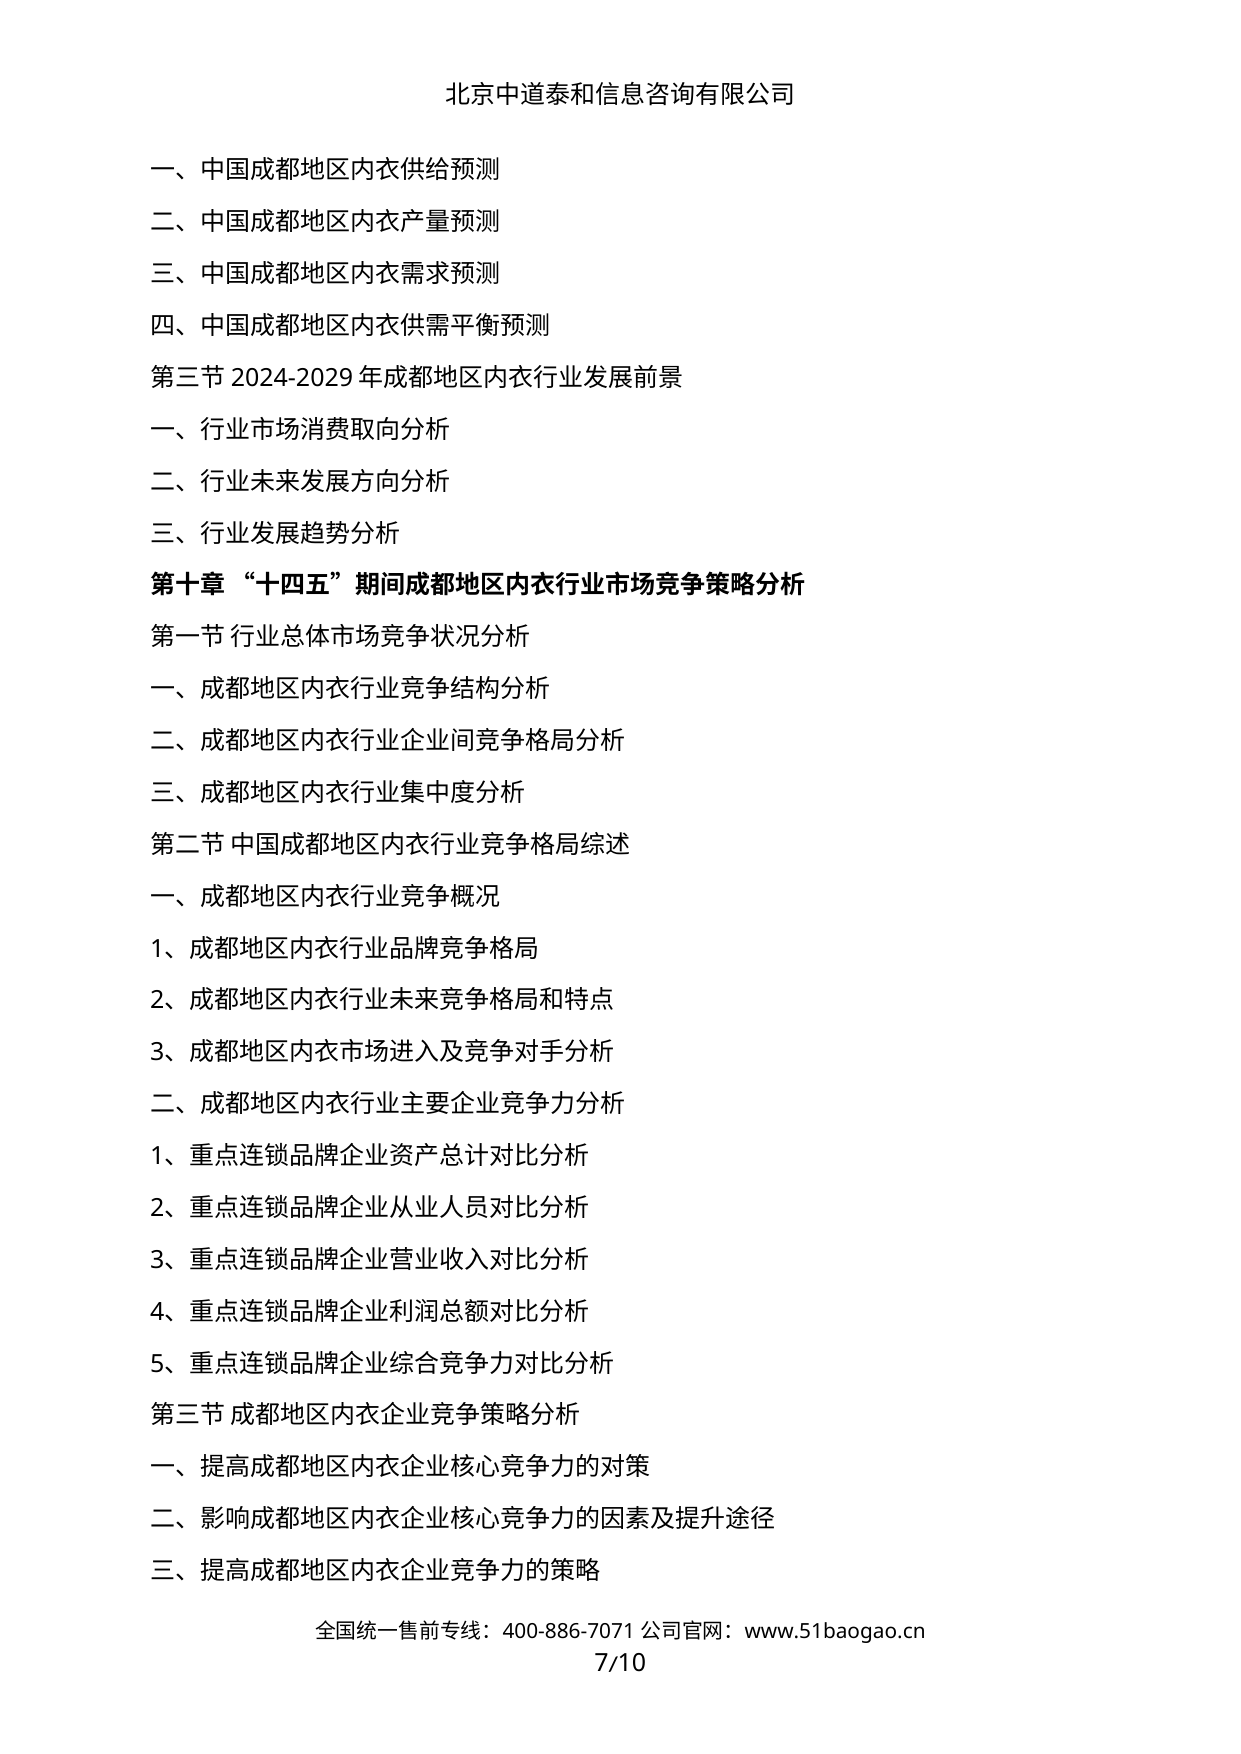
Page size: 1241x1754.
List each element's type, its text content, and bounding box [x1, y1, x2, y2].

text 一、提高成都地区内衣企业核心竞争力的对策 [150, 1447, 1090, 1483]
text 三、中国成都地区内衣需求预测 [150, 254, 1090, 290]
text 二、中国成都地区内衣产量预测 [150, 202, 1090, 238]
text 四、中国成都地区内衣供需平衡预测 [150, 306, 1090, 342]
text 3、成都地区内衣市场进入及竞争对手分析 [150, 1032, 1090, 1068]
text 3、重点连锁品牌企业营业收入对比分析 [150, 1239, 1090, 1276]
text 一、成都地区内衣行业竞争概况 [150, 876, 1090, 912]
text 二、成都地区内衣行业主要企业竞争力分析 [150, 1084, 1090, 1120]
text 第一节 行业总体市场竞争状况分析 [150, 617, 1090, 653]
text 4、重点连锁品牌企业利润总额对比分析 [150, 1291, 1090, 1327]
text 第二节 中国成都地区内衣行业竞争格局综述 [150, 824, 1090, 861]
text 1、重点连锁品牌企业资产总计对比分析 [150, 1136, 1090, 1172]
text 一、中国成都地区内衣供给预测 [150, 150, 1090, 186]
text 三、行业发展趋势分析 [150, 513, 1090, 549]
text 二、影响成都地区内衣企业核心竞争力的因素及提升途径 [150, 1499, 1090, 1535]
text 2、成都地区内衣行业未来竞争格局和特点 [150, 980, 1090, 1016]
text 二、行业未来发展方向分析 [150, 461, 1090, 497]
text 第三节 成都地区内衣企业竞争策略分析 [150, 1395, 1090, 1431]
text 三、提高成都地区内衣企业竞争力的策略 [150, 1551, 1090, 1587]
text 1、成都地区内衣行业品牌竞争格局 [150, 928, 1090, 964]
text 第三节 2024-2029年成都地区内衣行业发展前景 [150, 357, 1090, 394]
text 三、成都地区内衣行业集中度分析 [150, 772, 1090, 809]
text 一、成都地区内衣行业竞争结构分析 [150, 669, 1090, 705]
text 5、重点连锁品牌企业综合竞争力对比分析 [150, 1343, 1090, 1379]
text 一、行业市场消费取向分析 [150, 409, 1090, 446]
text 二、成都地区内衣行业企业间竞争格局分析 [150, 721, 1090, 757]
text 2、重点连锁品牌企业从业人员对比分析 [150, 1187, 1090, 1224]
text 第十章 “十四五”期间成都地区内衣行业市场竞争策略分析 [150, 565, 1090, 601]
